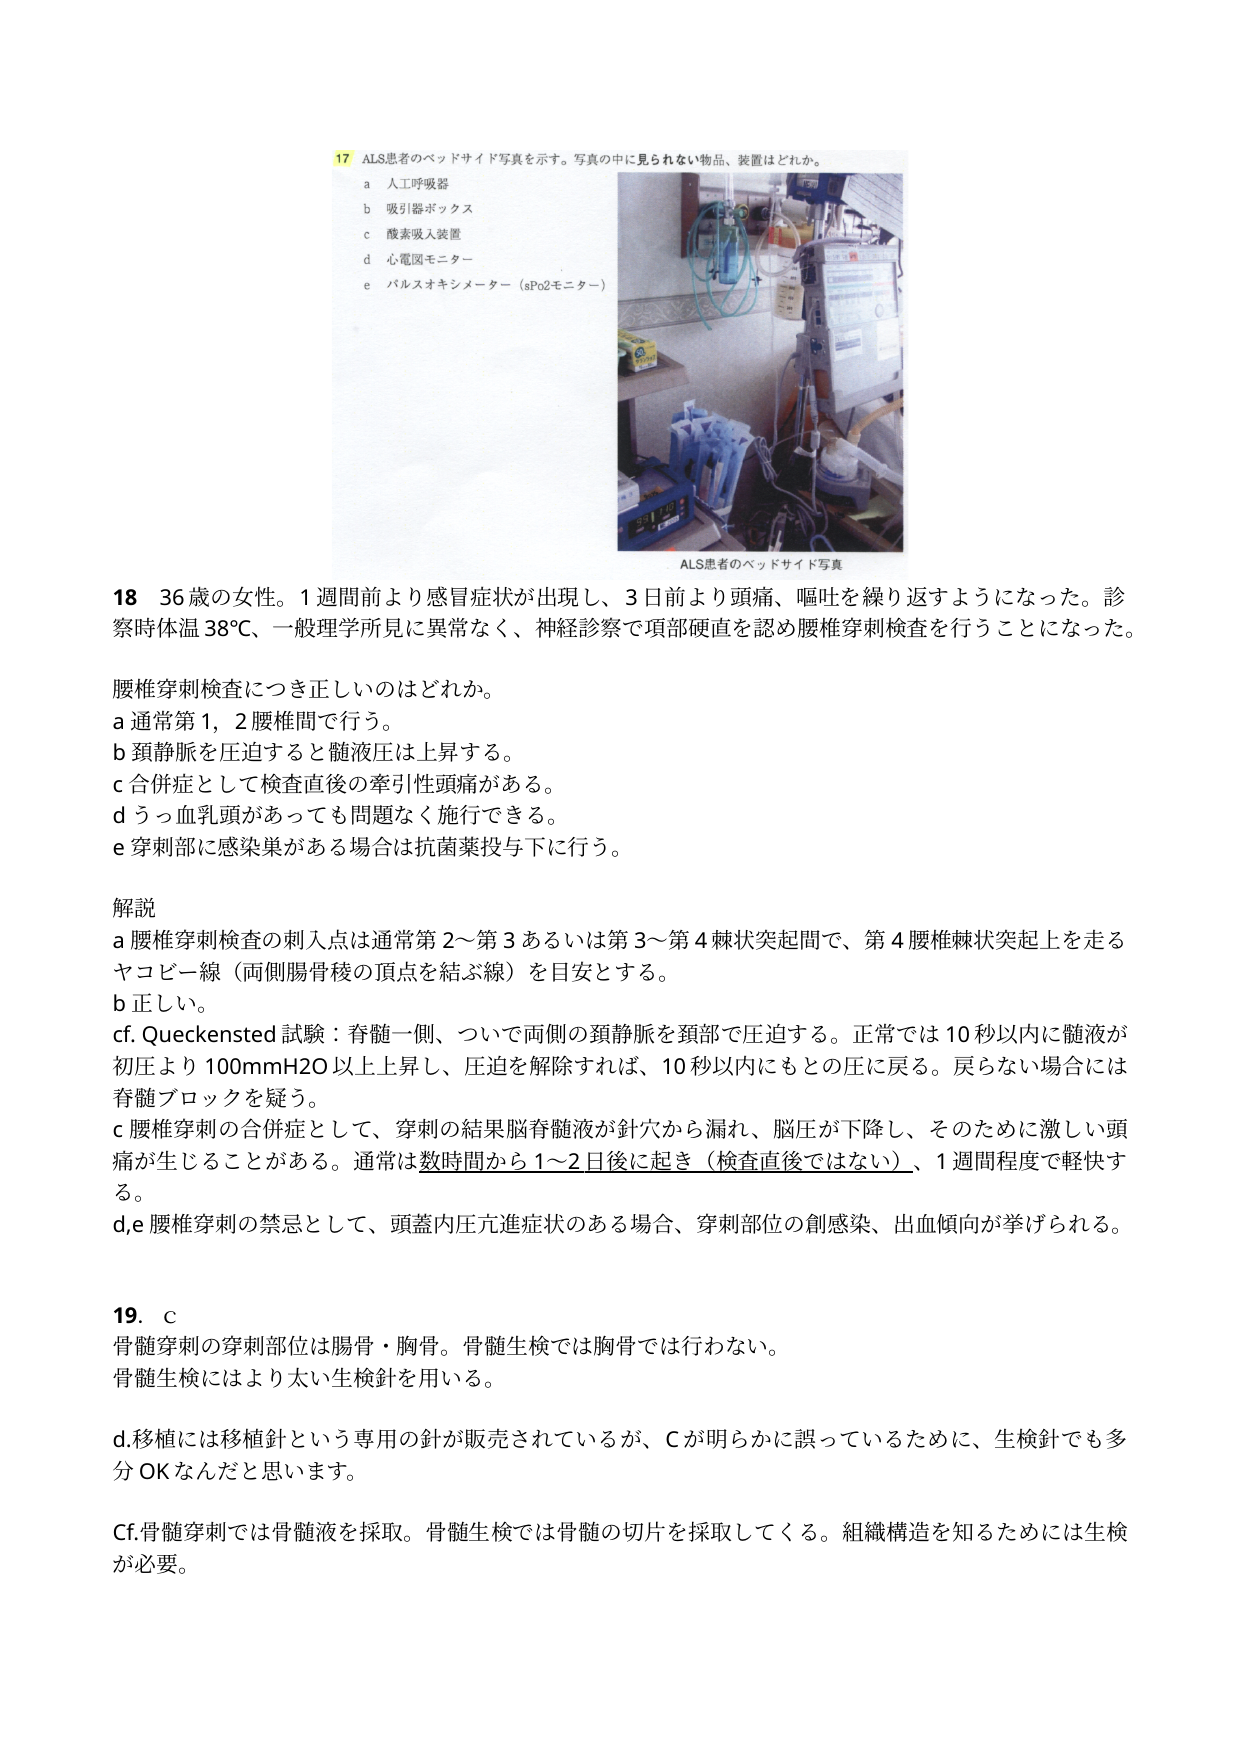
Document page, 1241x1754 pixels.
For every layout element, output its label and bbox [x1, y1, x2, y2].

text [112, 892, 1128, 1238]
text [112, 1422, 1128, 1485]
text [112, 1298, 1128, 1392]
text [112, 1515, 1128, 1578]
picture [331, 150, 909, 580]
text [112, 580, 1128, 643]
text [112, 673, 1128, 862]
